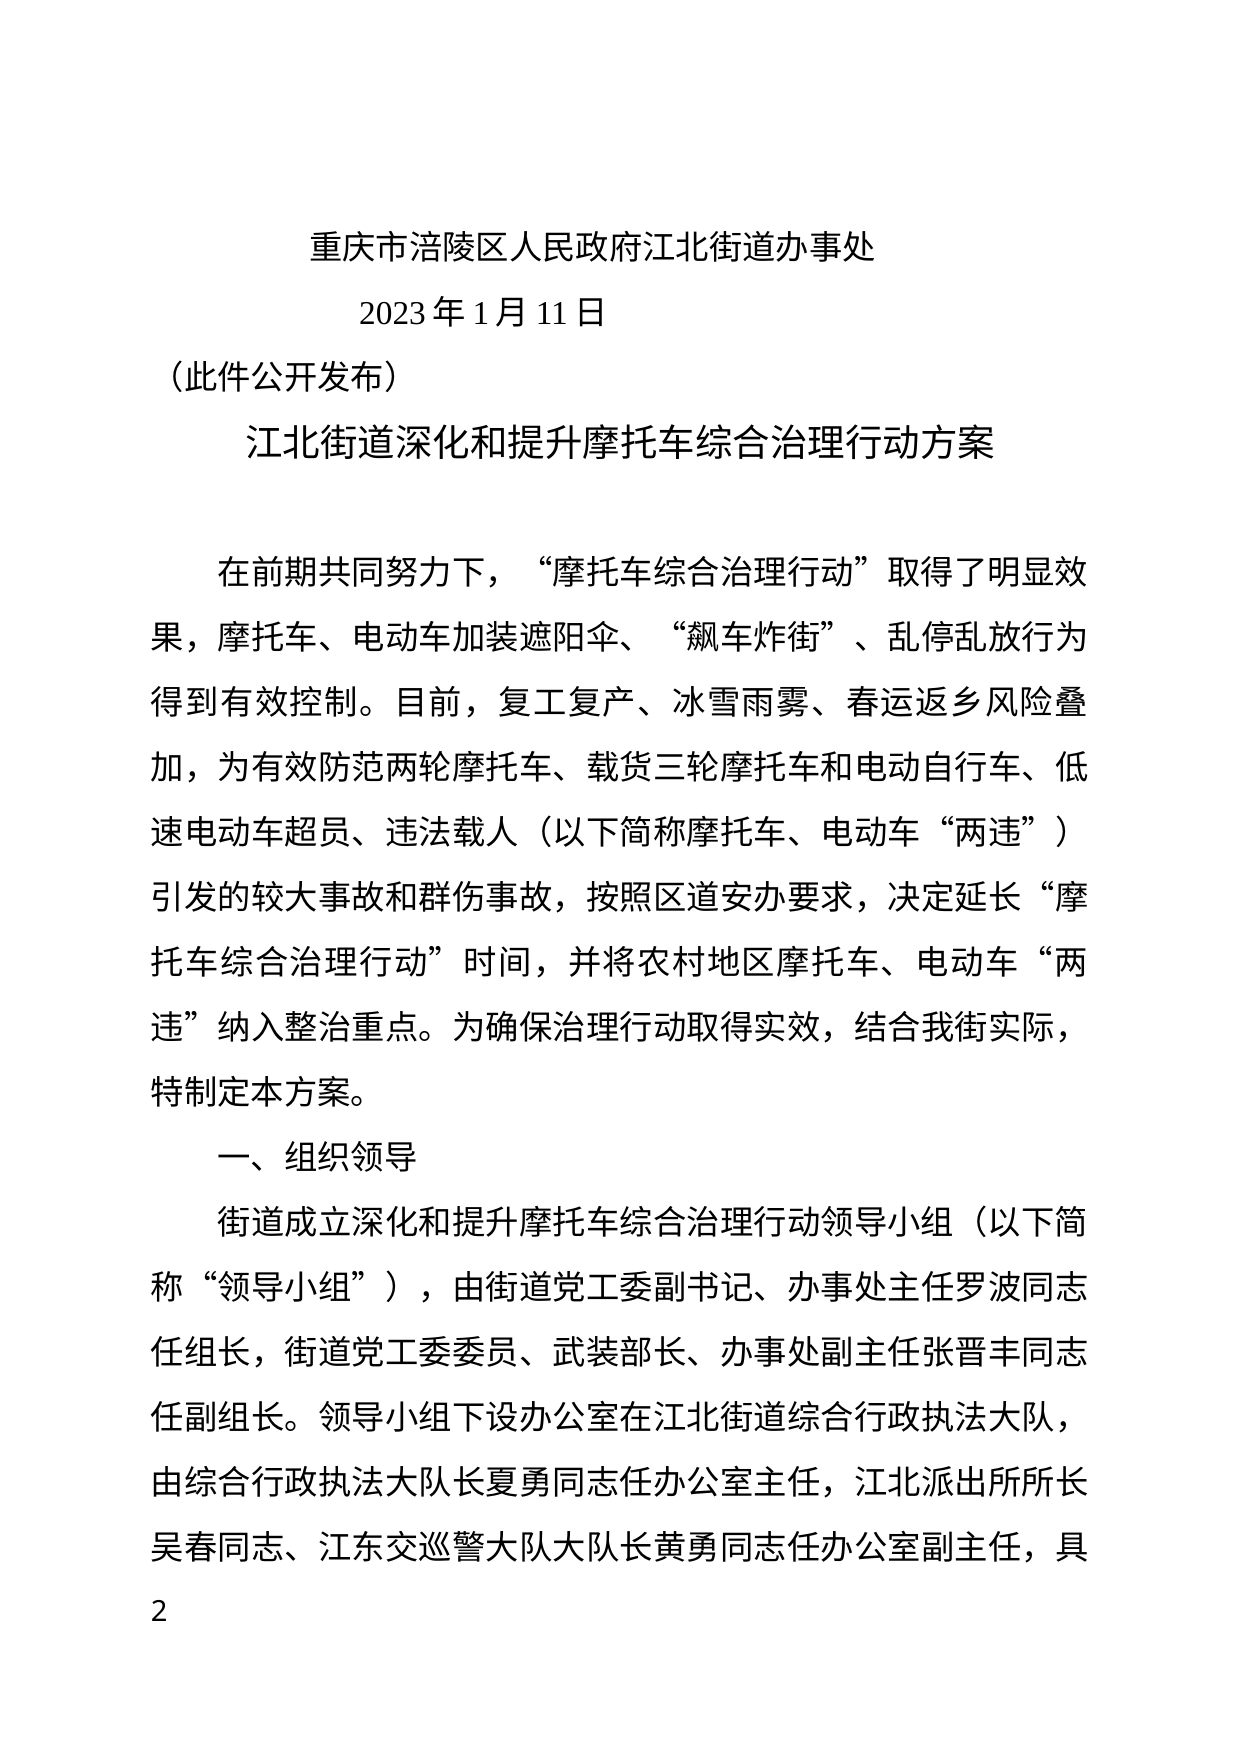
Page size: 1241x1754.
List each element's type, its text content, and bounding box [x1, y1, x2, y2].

text （此件公开发布） [151, 342, 1089, 407]
text 重庆市涪陵区人民政府江北街道办事处 [151, 212, 1089, 277]
text 一、组织领导 [151, 1122, 1089, 1187]
text 在前期共同努力下，“摩托车综合治理行动”取得了明显效果，摩托车、电动车加装遮阳伞、“飙车炸街”、乱停乱放行为得到有效控制。目前，复工复产、冰雪雨雾、春运返乡风险叠加，为有效防范两轮摩托车、载货三轮摩托车和电动自行车、低速电动车超员、违法载人（以下简称摩托车、电动车“两违”）引发的较大事故和群伤事故，按照区道安办要求，决定延长“摩托车综合治理行动”时间，并将农村地区摩托车、电动车“两违”纳入整治重点。为确保治理行动取得实效，结合我街实际，特制定本方案。 [151, 537, 1089, 1122]
text 2023年1月11日 [151, 277, 1089, 342]
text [151, 1187, 1089, 1577]
text 江北街道深化和提升摩托车综合治理行动方案 [151, 407, 1089, 472]
